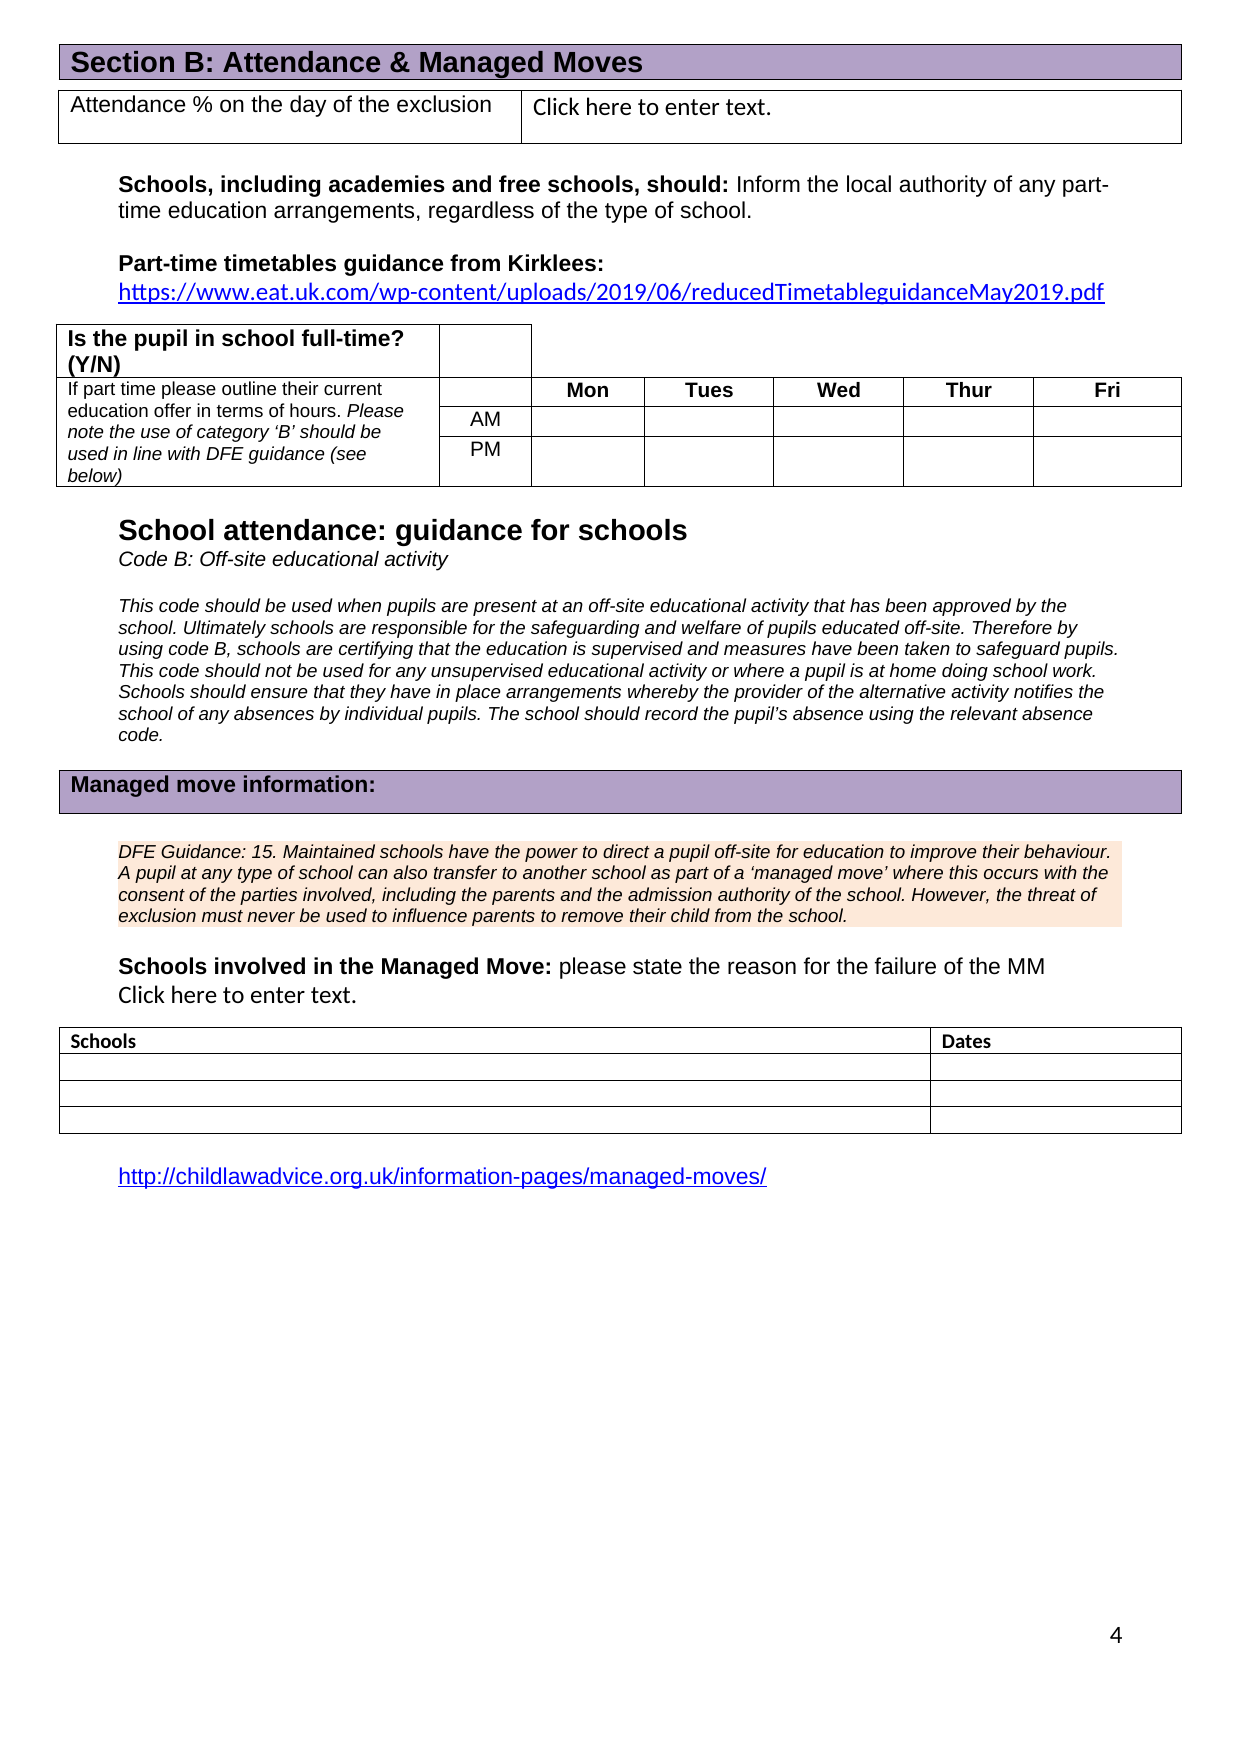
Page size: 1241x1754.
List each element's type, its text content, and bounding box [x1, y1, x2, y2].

text Schools, including academies and free schools, should: Inform the local authority of any part-time education arrangements, regardless of the type of school. [118, 171, 1122, 223]
table_cell If part time please outline their current education offer in terms of hours. Please note the use of category ‘B’ should be used in line with DFE guidance (see below) [57, 378, 439, 486]
table_header Managed move information: [60, 771, 1181, 813]
table_cell [440, 378, 531, 406]
table_header Is the pupil in school full-time? (Y/N) [57, 325, 439, 377]
table_cell [931, 1054, 1181, 1080]
text Code B: Off-site educational activity [118, 547, 1122, 571]
table_cell AM [440, 407, 531, 436]
table_header Schools [60, 1028, 930, 1053]
table_cell Wed [774, 378, 903, 406]
text Schools involved in the Managed Move: please state the reason for the failure of the MM [118, 953, 1122, 979]
text Part-time timetables guidance from Kirklees: [118, 250, 1122, 276]
table_cell [60, 1081, 930, 1106]
table_cell [60, 1107, 930, 1133]
table_cell [904, 437, 1033, 486]
table_cell [774, 407, 903, 436]
text This code should be used when pupils are present at an off-site educational activity that has been approved by the school. Ultimately schools are responsible for the safeguarding and welfare of pupils educated off-site. Therefore by using code B, schools are certifying that the education is supervised and measures have been taken to safeguard pupils. This code should not be used for any unsupervised educational activity or where a pupil is at home doing school work. Schools should ensure that they have in place arrangements whereby the provider of the alternative activity notifies the school of any absences by individual pupils. The school should record the pupil’s absence using the relevant absence code. [118, 595, 1122, 746]
table_cell Fri [1034, 378, 1181, 406]
text http://childlawadvice.org.uk/information-pages/managed-moves/ [118, 1163, 1122, 1189]
table_cell Mon [532, 378, 644, 406]
table_cell [931, 1081, 1181, 1106]
table_cell [1034, 407, 1181, 436]
table_cell Thur [904, 378, 1033, 406]
table_cell [904, 407, 1033, 436]
table_cell [645, 407, 773, 436]
table_header Attendance % on the day of the exclusion [59, 91, 521, 143]
table_cell [60, 1054, 930, 1080]
text DFE Guidance: 15. Maintained schools have the power to direct a pupil off-site for education to improve their behaviour. A pupil at any type of school can also transfer to another school as part of a ‘managed move’ where this occurs with the consent of the parties involved, including the parents and the admission authority of the school. However, the threat of exclusion must never be used to influence parents to remove their child from the school. [118, 841, 1122, 927]
text https://www.eat.uk.com/wp-content/uploads/2019/06/reducedTimetableguidanceMay2019.pdf [118, 276, 1122, 307]
table_header [440, 325, 531, 377]
table_cell [532, 437, 644, 486]
table_cell [931, 1107, 1181, 1133]
table_cell [645, 437, 773, 486]
table_cell [774, 437, 903, 486]
table_cell [532, 407, 644, 436]
table_header Section B: Attendance & Managed Moves [60, 45, 1181, 79]
table_cell [1034, 437, 1181, 486]
table_cell PM [440, 437, 531, 486]
text School attendance: guidance for schools [118, 513, 1122, 547]
table_cell Tues [645, 378, 773, 406]
table_header Dates [931, 1028, 1181, 1053]
